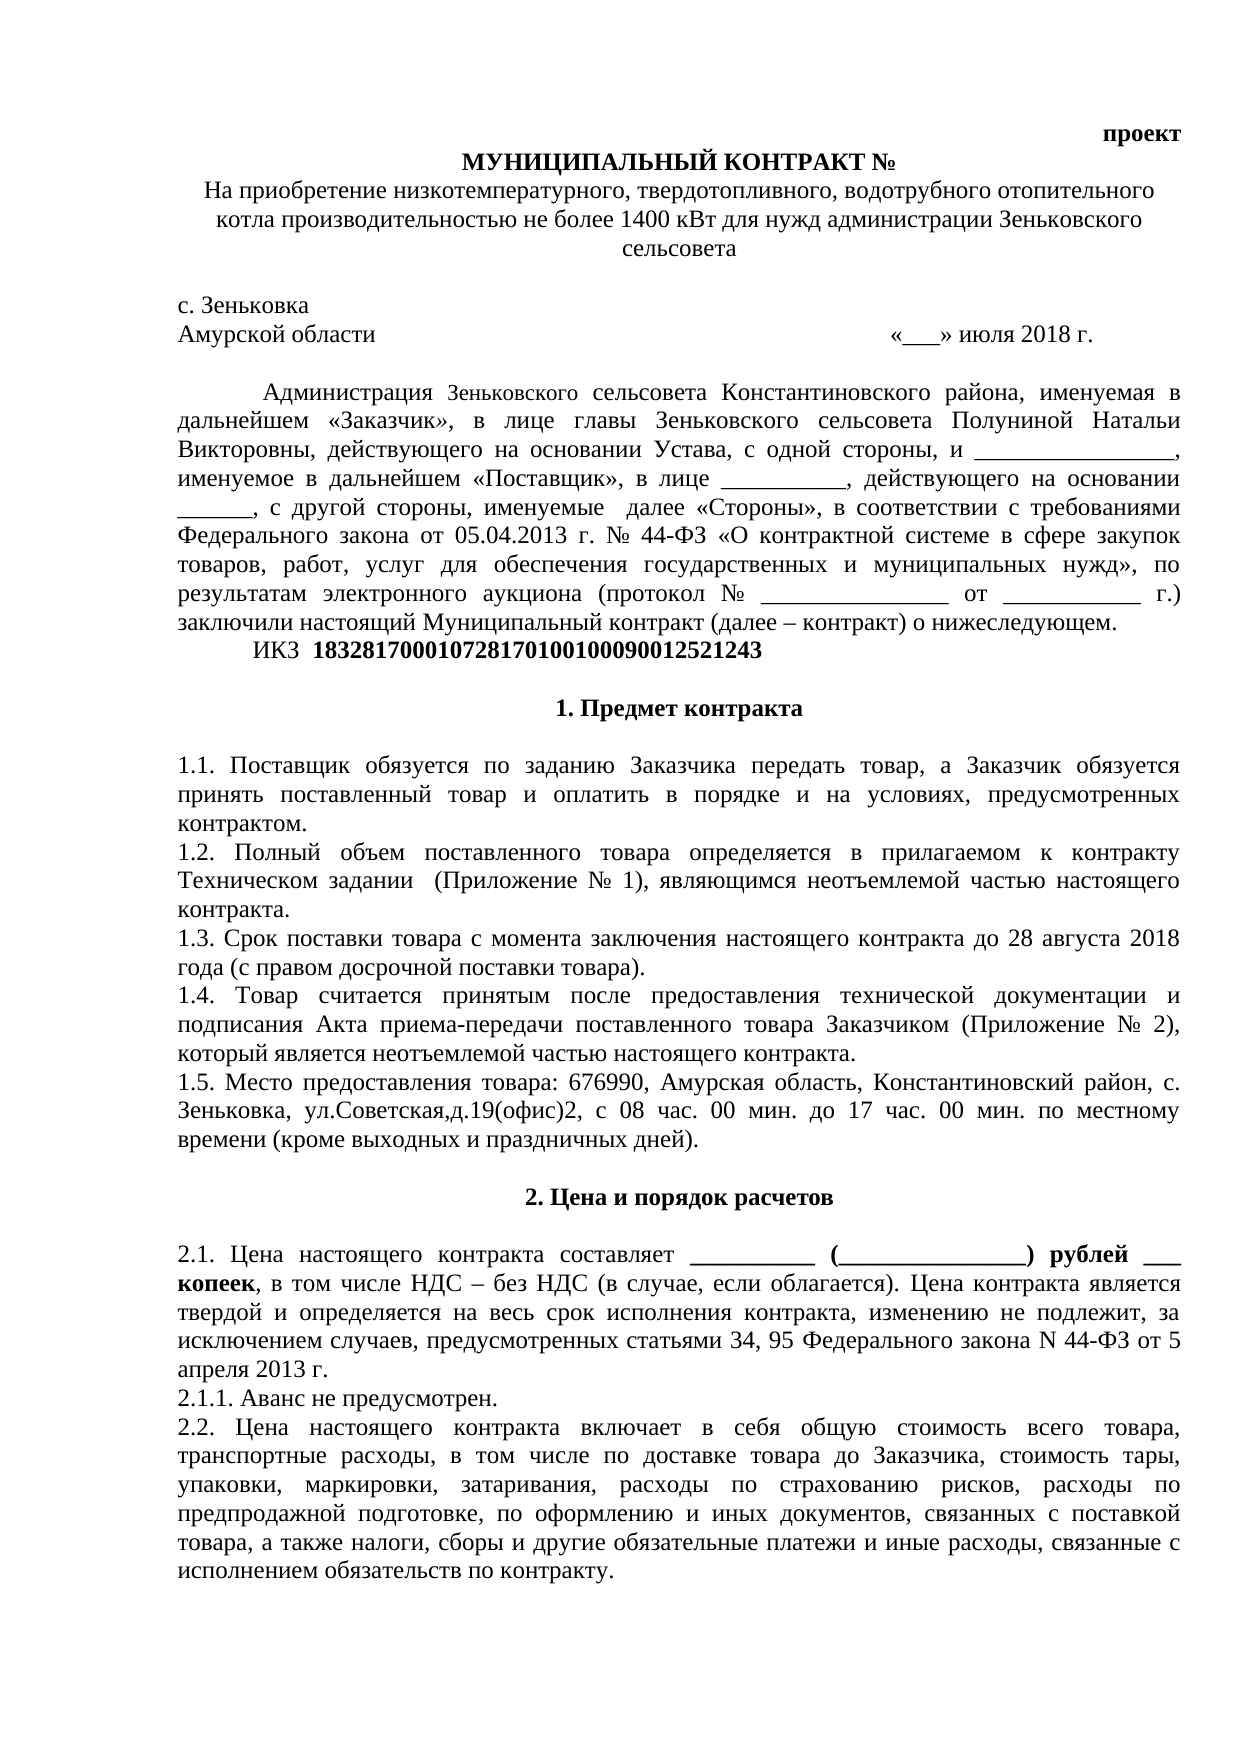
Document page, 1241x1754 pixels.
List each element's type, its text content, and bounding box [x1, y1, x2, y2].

text 1.3. Срок поставки товара с момента заключения настоящего контракта до 28 августа 2018 года (с правом досрочной поставки товара). [177, 923, 1181, 981]
text проект [177, 118, 1181, 147]
text с. Зеньковка [177, 291, 1181, 319]
text Администрация Зеньковского сельсовета Константиновского района, именуемая в дальнейшем «Заказчик», в лице главы Зеньковского сельсовета Полуниной Натальи Викторовны, действующего на основании Устава, с одной стороны, и ________________, именуемое в дальнейшем «Поставщик», в лице __________, действующего на основании ______, с другой стороны, именуемые далее «Стороны», в соответствии с требованиями Федерального закона от 05.04.2013 г. № 44-ФЗ «О контрактной системе в сфере закупок товаров, работ, услуг для обеспечения государственных и муниципальных нужд», по результатам электронного аукциона (протокол № _______________ от ___________ г.) заключили настоящий Муниципальный контракт (далее – контракт) о нижеследующем. [177, 348, 1181, 636]
text ИКЗ 183281700010728170100100090012521243 [177, 636, 1181, 664]
text 1. Предмет контракта [177, 693, 1181, 722]
text 2.1. Цена настоящего контракта составляет __________ (_______________) рублей ___ копеек, в том числе НДС – без НДС (в случае, если облагается). Цена контракта является твердой и определяется на весь срок исполнения контракта, изменению не подлежит, за исключением случаев, предусмотренных статьями 34, 95 Федерального закона N 44-ФЗ от 5 апреля 2013 г. [177, 1239, 1181, 1383]
text 1.5. Место предоставления товара: 676990, Амурская область, Константиновский район, с. Зеньковка, ул.Советская,д.19(офис)2, с 08 час. 00 мин. до 17 час. 00 мин. по местному времени (кроме выходных и праздничных дней). [177, 1067, 1181, 1153]
text 2.1.1. Аванс не предусмотрен. [177, 1383, 1181, 1412]
text 1.4. Товар считается принятым после предоставления технической документации и подписания Акта приема-передачи поставленного товара Заказчиком (Приложение № 2), который является неотъемлемой частью настоящего контракта. [177, 981, 1181, 1067]
text Амурской области «___» июля 2018 г. [177, 319, 1181, 348]
text 1.2. Полный объем поставленного товара определяется в прилагаемом к контракту Техническом задании (Приложение № 1), являющимся неотъемлемой частью настоящего контракта. [177, 837, 1181, 923]
text МУНИЦИПАЛЬНЫЙ КОНТРАКТ № [177, 147, 1181, 176]
text На приобретение низкотемпературного, твердотопливного, водотрубного отопительного котла производительностью не более 1400 кВт для нужд администрации Зеньковского сельсовета [177, 176, 1181, 262]
subtitle 2. Цена и порядок расчетов [177, 1182, 1181, 1211]
text 1.1. Поставщик обязуется по заданию Заказчика передать товар, а Заказчик обязуется принять поставленный товар и оплатить в порядке и на условиях, предусмотренных контрактом. [177, 751, 1181, 837]
text 2.2. Цена настоящего контракта включает в себя общую стоимость всего товара, транспортные расходы, в том числе по доставке товара до Заказчика, стоимость тары, упаковки, маркировки, затаривания, расходы по страхованию рисков, расходы по предпродажной подготовке, по оформлению и иных документов, связанных с поставкой товара, а также налоги, сборы и другие обязательные платежи и иные расходы, связанные с исполнением обязательств по контракту. [177, 1412, 1181, 1584]
